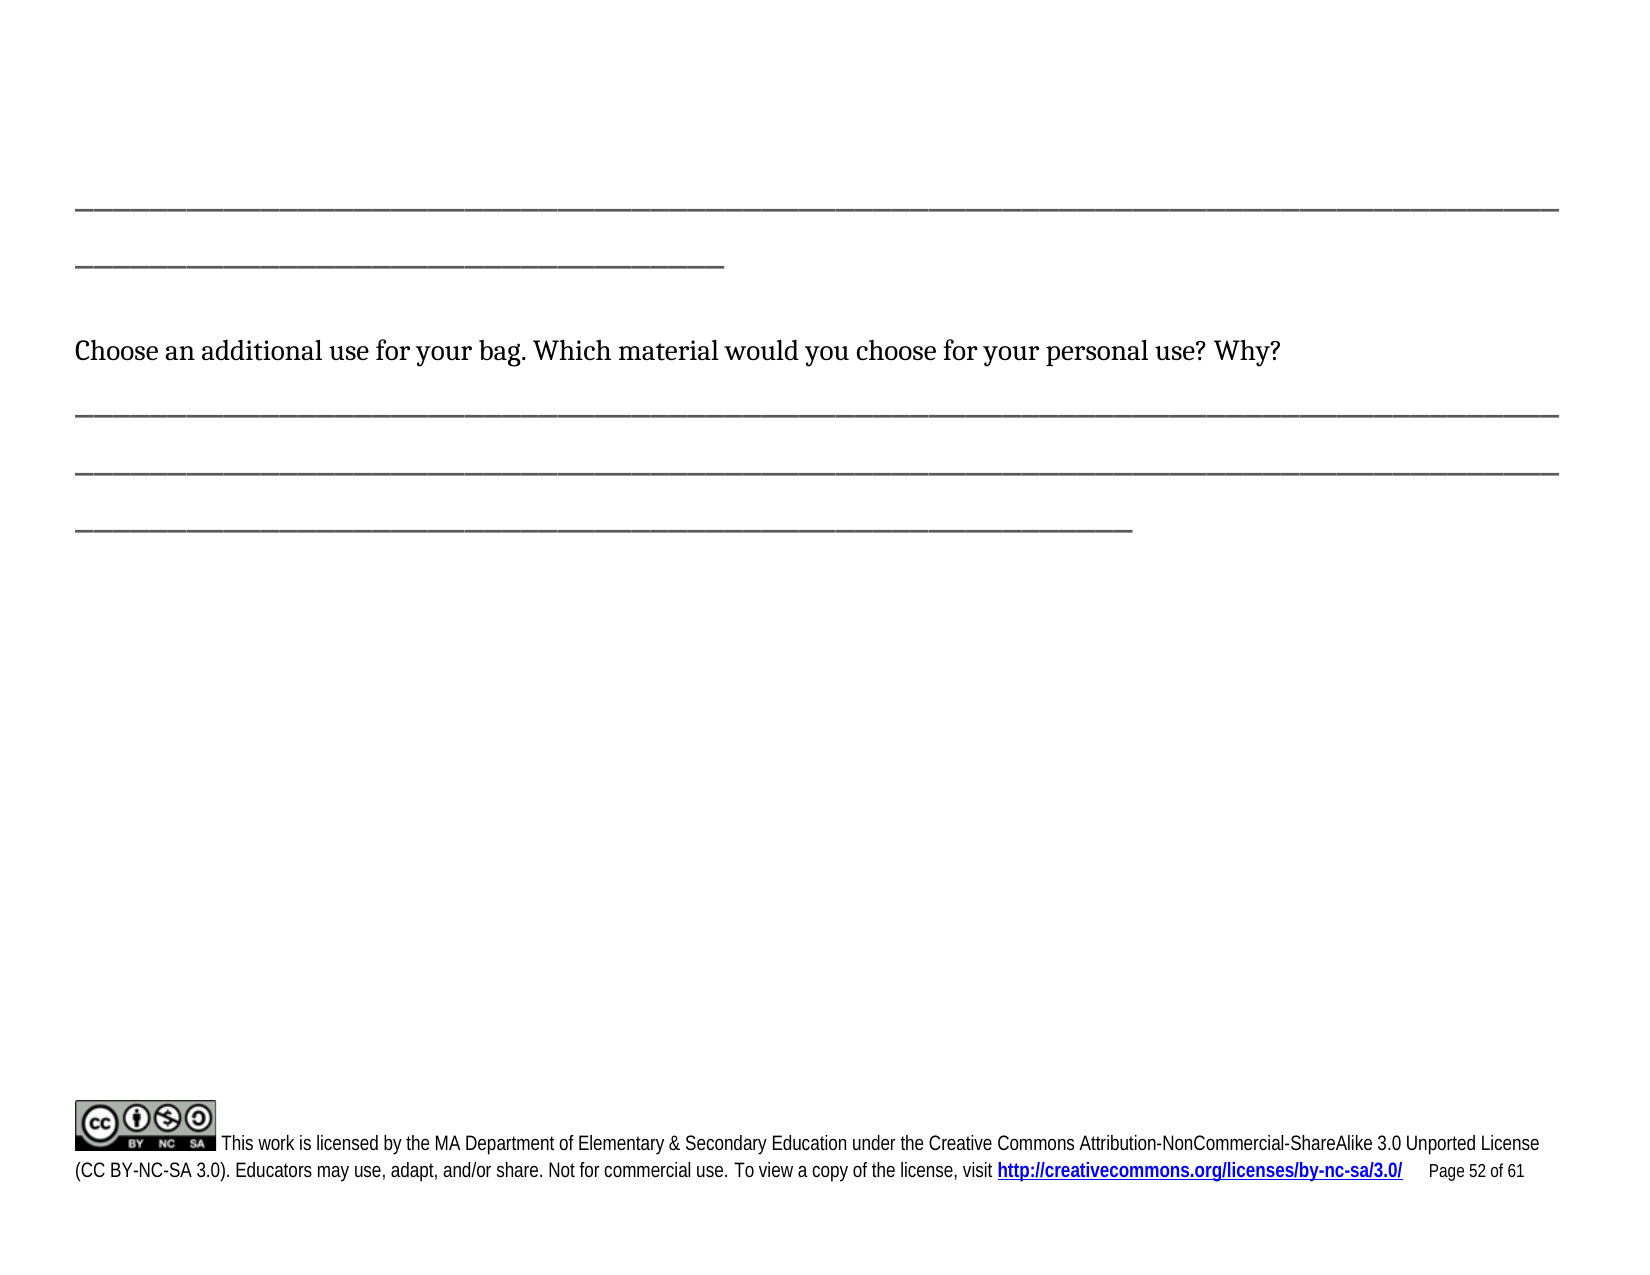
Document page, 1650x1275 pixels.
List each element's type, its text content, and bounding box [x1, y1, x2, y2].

text _________________________________________________________________________________________________________________________________________________________________________________________________________________________ [75, 367, 1575, 540]
picture [75, 1100, 217, 1151]
text Choose an additional use for your bag. Which material would you choose for your personal use? Why? [75, 334, 1575, 367]
